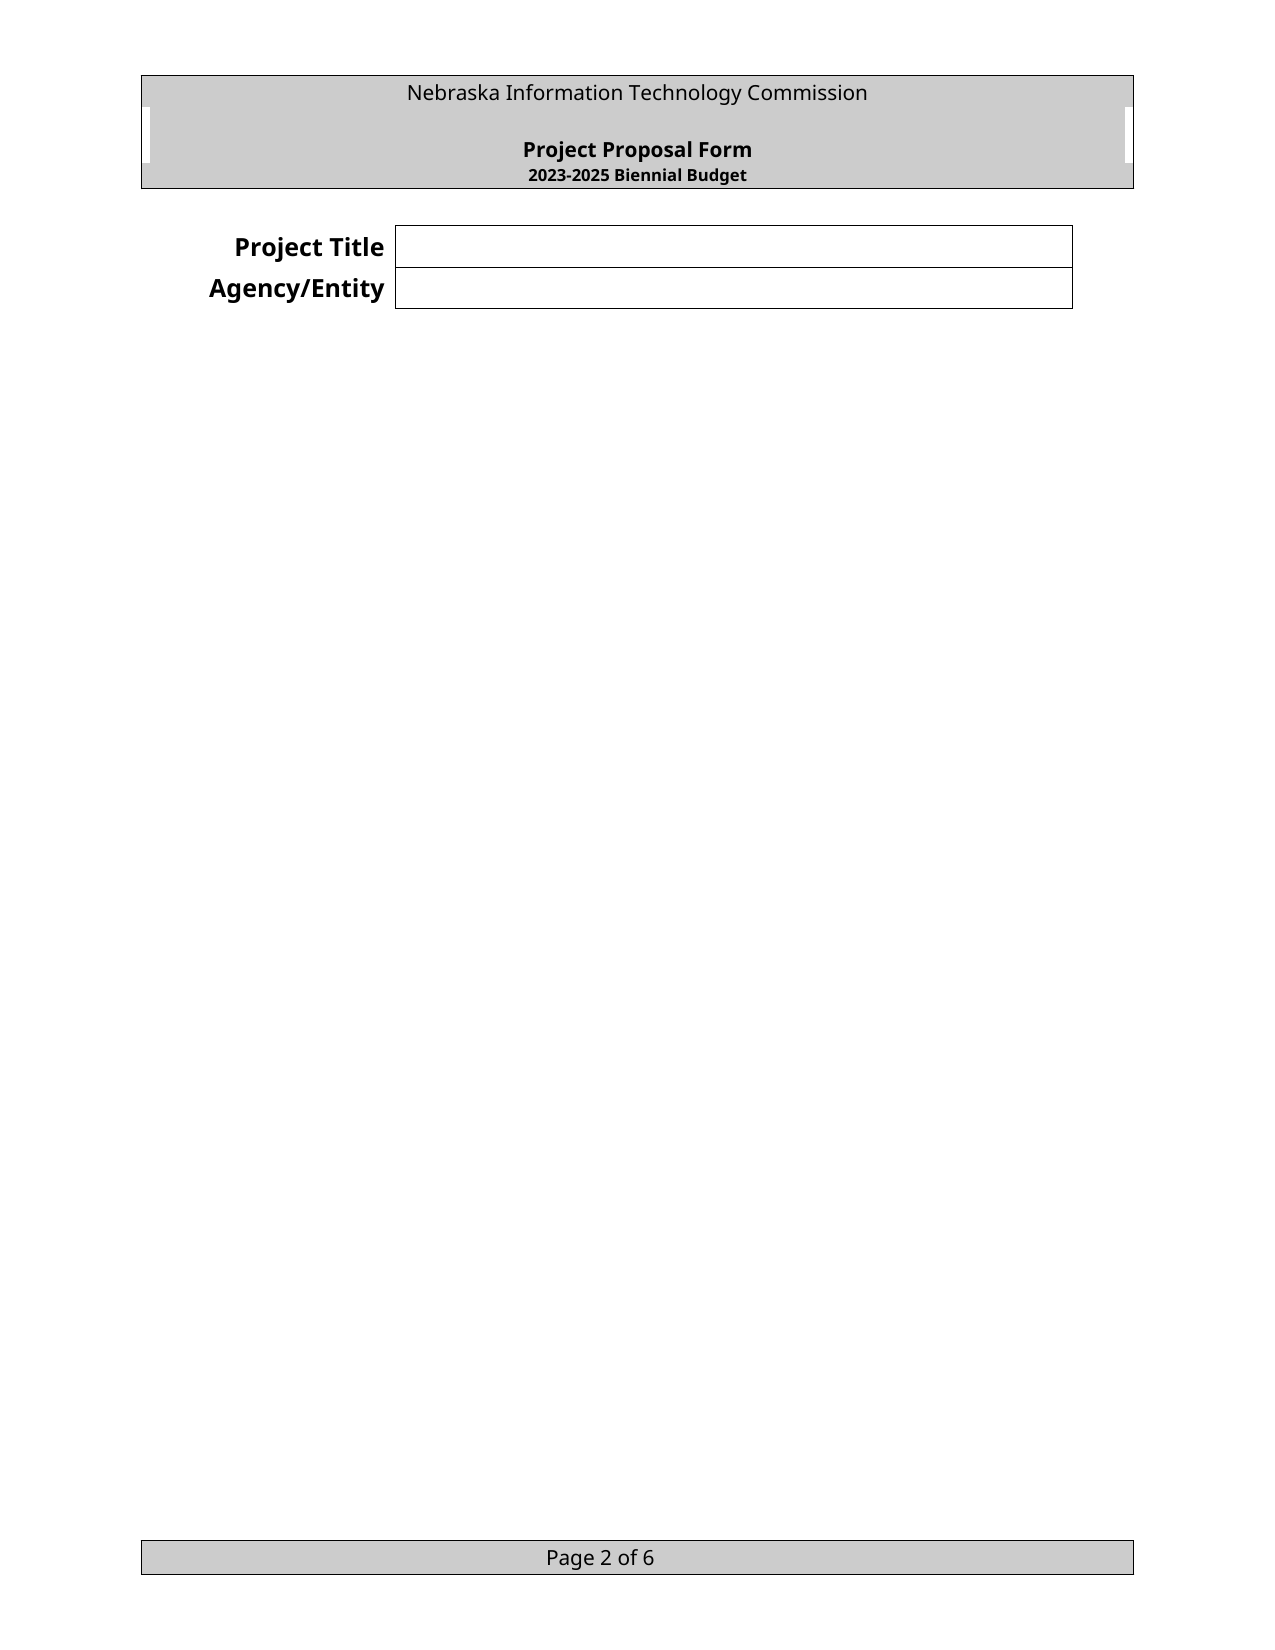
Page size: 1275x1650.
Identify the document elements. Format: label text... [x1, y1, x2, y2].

table_cell Agency/Entity [150, 267, 395, 308]
table_cell [396, 268, 1072, 308]
table_header Project Title [150, 225, 395, 267]
table_header [396, 226, 1072, 267]
